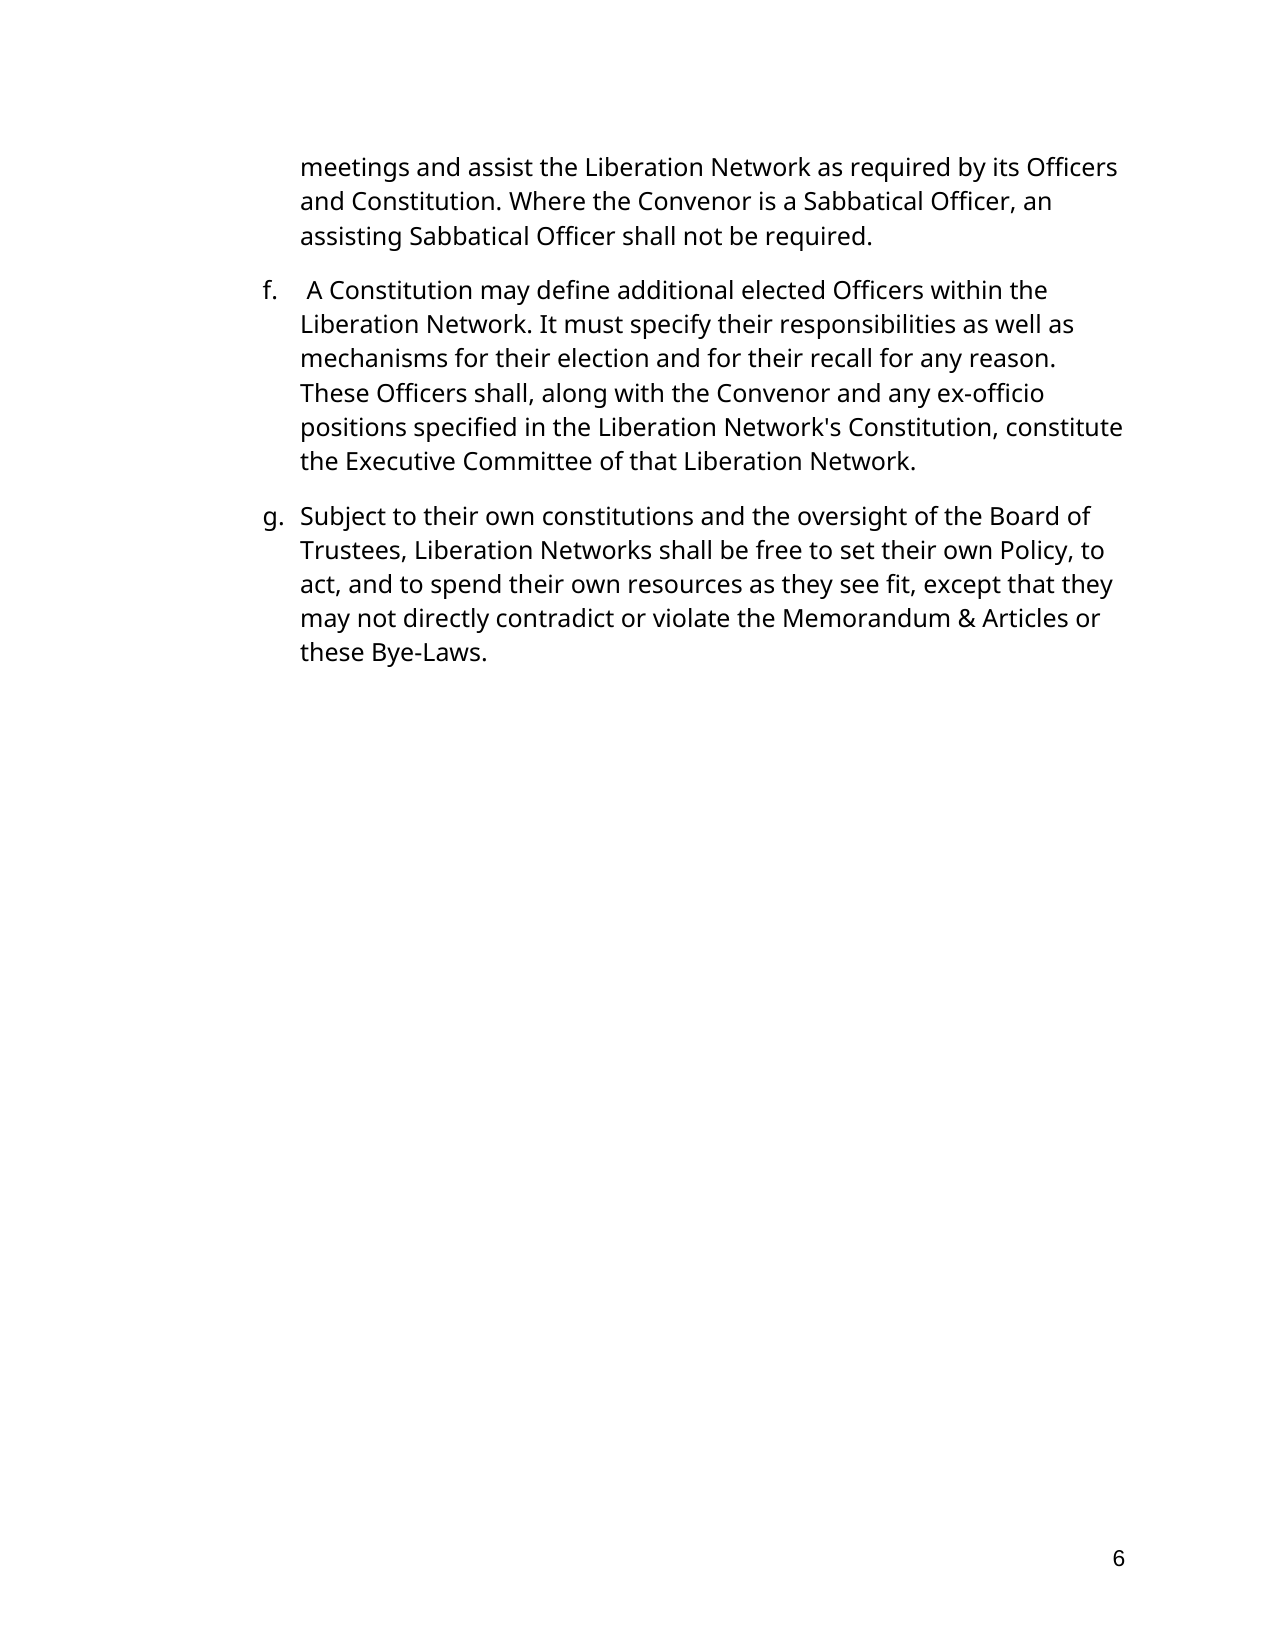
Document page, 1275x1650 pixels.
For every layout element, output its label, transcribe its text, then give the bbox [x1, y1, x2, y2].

list A Constitution may define additional elected Officers within the Liberation Network. It must specify their responsibilities as well as mechanisms for their election and for their recall for any reason. These Officers shall, along with the Convenor and any ex-officio positions specified in the Liberation Network's Constitution, constitute the Executive Committee of that Liberation Network. [262, 273, 1125, 477]
list Subject to their own constitutions and the oversight of the Board of Trustees, Liberation Networks shall be free to set their own Policy, to act, and to spend their own resources as they see fit, except that they may not directly contradict or violate the Memorandum & Articles or these Bye-Laws. [262, 498, 1125, 668]
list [262, 150, 1125, 252]
